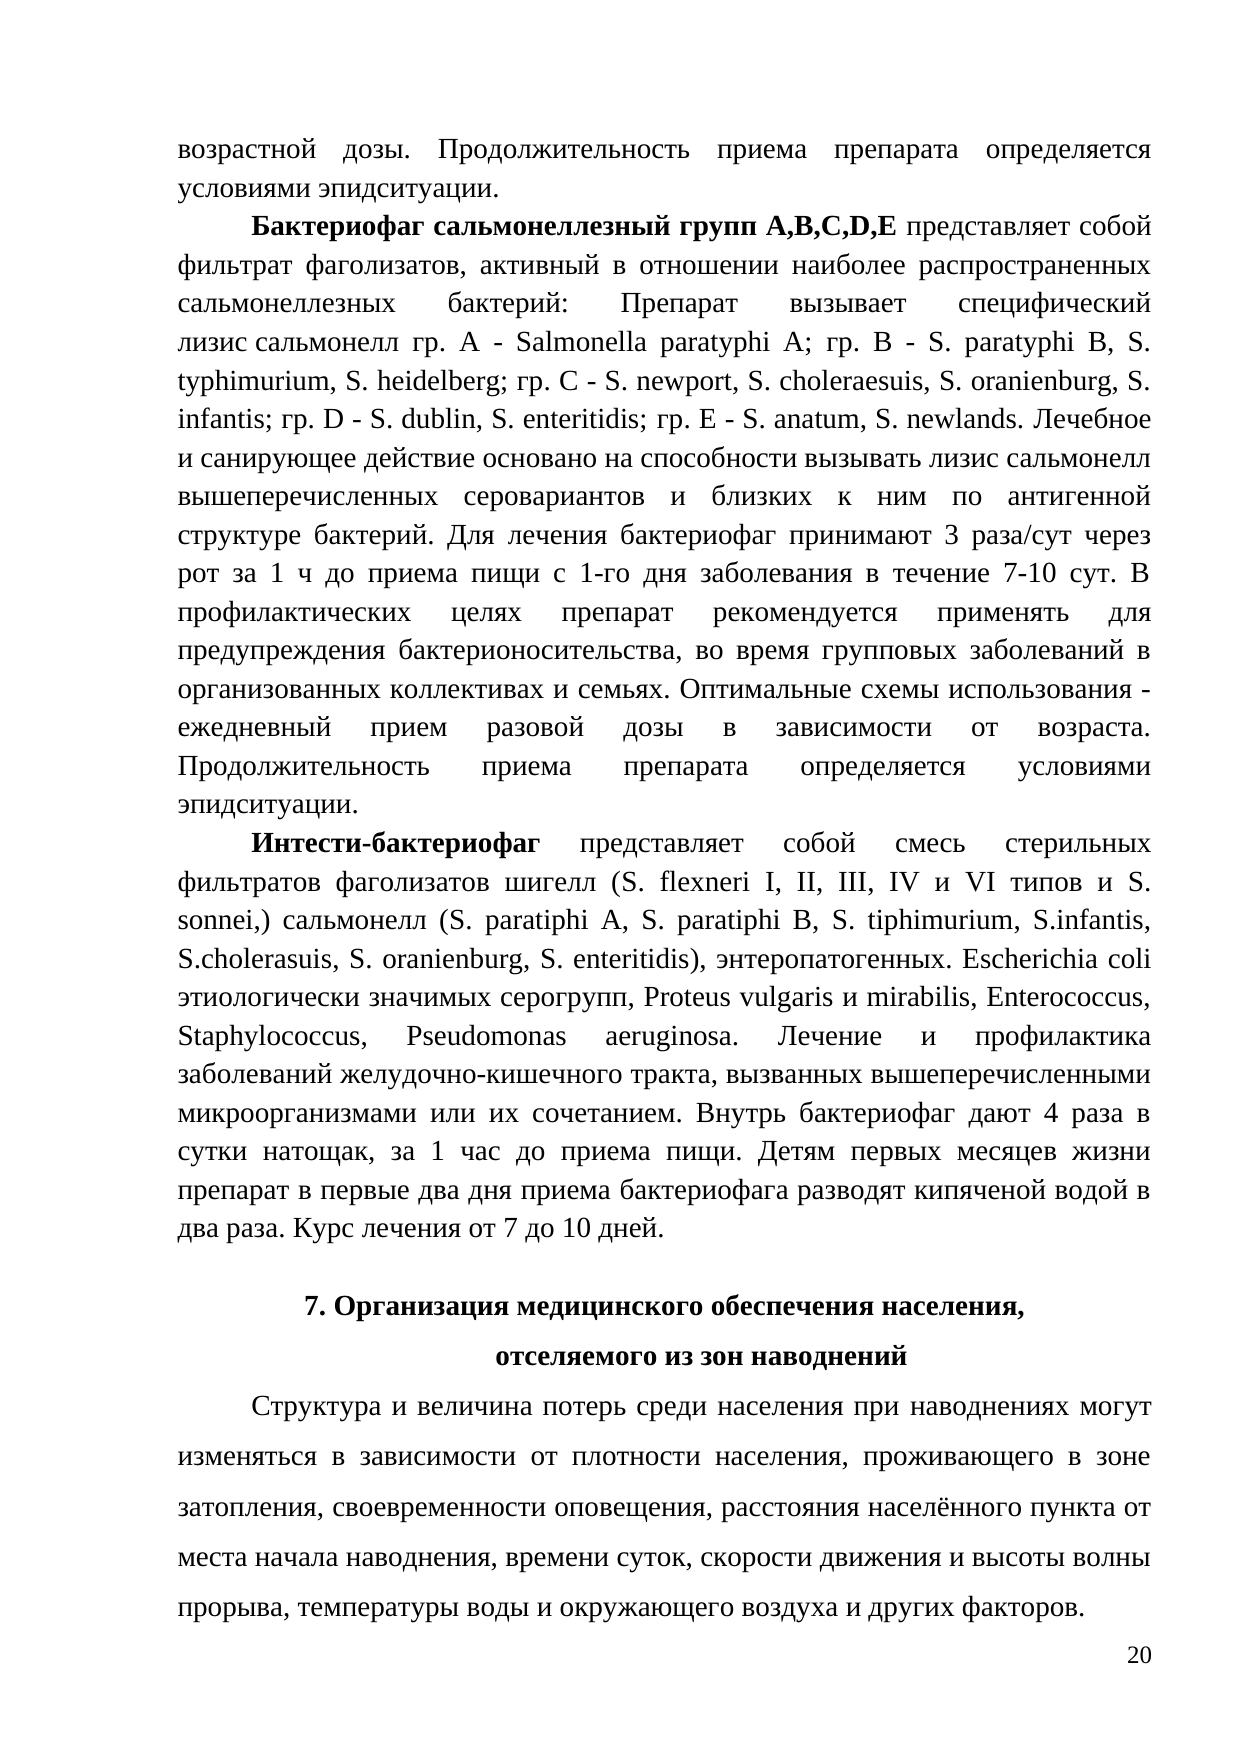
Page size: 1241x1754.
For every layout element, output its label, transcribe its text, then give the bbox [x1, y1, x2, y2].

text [177, 131, 1152, 203]
text 7. Организация медицинского обеспечения населения, [177, 1288, 1152, 1321]
text Интести-бактериофаг представляет собой смесь стерильных фильтратов фаголизатов шигелл (S. flexneri I, II, III, IV и VI типов и S. sonnei,) сальмонелл (S. paratiphi A, S. paratiphi В, S. tiphimurium, S.infantis, S.cholerasuis, S. oranienburg, S. enteritidis), энтеропатогенных. Escherichia coli этиологически значимых серогрупп, Proteus vulgaris и mirabilis, Enterococcus, Staphylococcus, Pseudomonas aeruginosa. Лечение и профилактика заболеваний желудочно-кишечного тракта, вызванных вышеперечисленными микроорганизмами или их сочетанием. Внутрь бактериофаг дают 4 раза в сутки натощак, за 1 час до приема пищи. Детям первых месяцев жизни препарат в первые два дня приема бактериофага разводят кипяченой водой в два раза. Курс лечения от 7 до 10 дней. [177, 825, 1152, 1244]
text Структура и величина потерь среди населения при наводнениях могут изменяться в зависимости от плотности населения, проживающего в зоне затопления, своевременности оповещения, расстояния населённого пункта от места начала наводнения, времени суток, скорости движения и высоты волны прорыва, температуры воды и окружающего воздуха и других факторов. [177, 1388, 1152, 1623]
text Бактериофаг сальмонеллезный групп A,B,C,D,E представляет собой фильтрат фаголизатов, активный в отношении наиболее распространенных сальмонеллезных бактерий: Препарат вызывает специфический лизис сальмонелл гр. А - Salmonella paratyphi A; гр. B - S. paratyphi B, S. typhimurium, S. heidelberg; гр. С - S. newport, S. choleraesuis, S. oranienburg, S. infantis; гр. D - S. dublin, S. enteritidis; гр. Е - S. anatum, S. newlands. Лечебное и санирующее действие основано на способности вызывать лизис сальмонелл вышеперечисленных серовариантов и близких к ним по антигенной структуре бактерий. Для лечения бактериофаг принимают 3 раза/сут через рот за 1 ч до приема пищи с 1-го дня заболевания в течение 7-10 сут. В профилактических целях препарат рекомендуется применять для предупреждения бактерионосительства, во время групповых заболеваний в организованных коллективах и семьях. Оптимальные схемы использования - ежедневный прием разовой дозы в зависимости от возраста. Продолжительность приема препарата определяется условиями эпидситуации. [177, 208, 1152, 820]
text отселяемого из зон наводнений [177, 1338, 1152, 1371]
